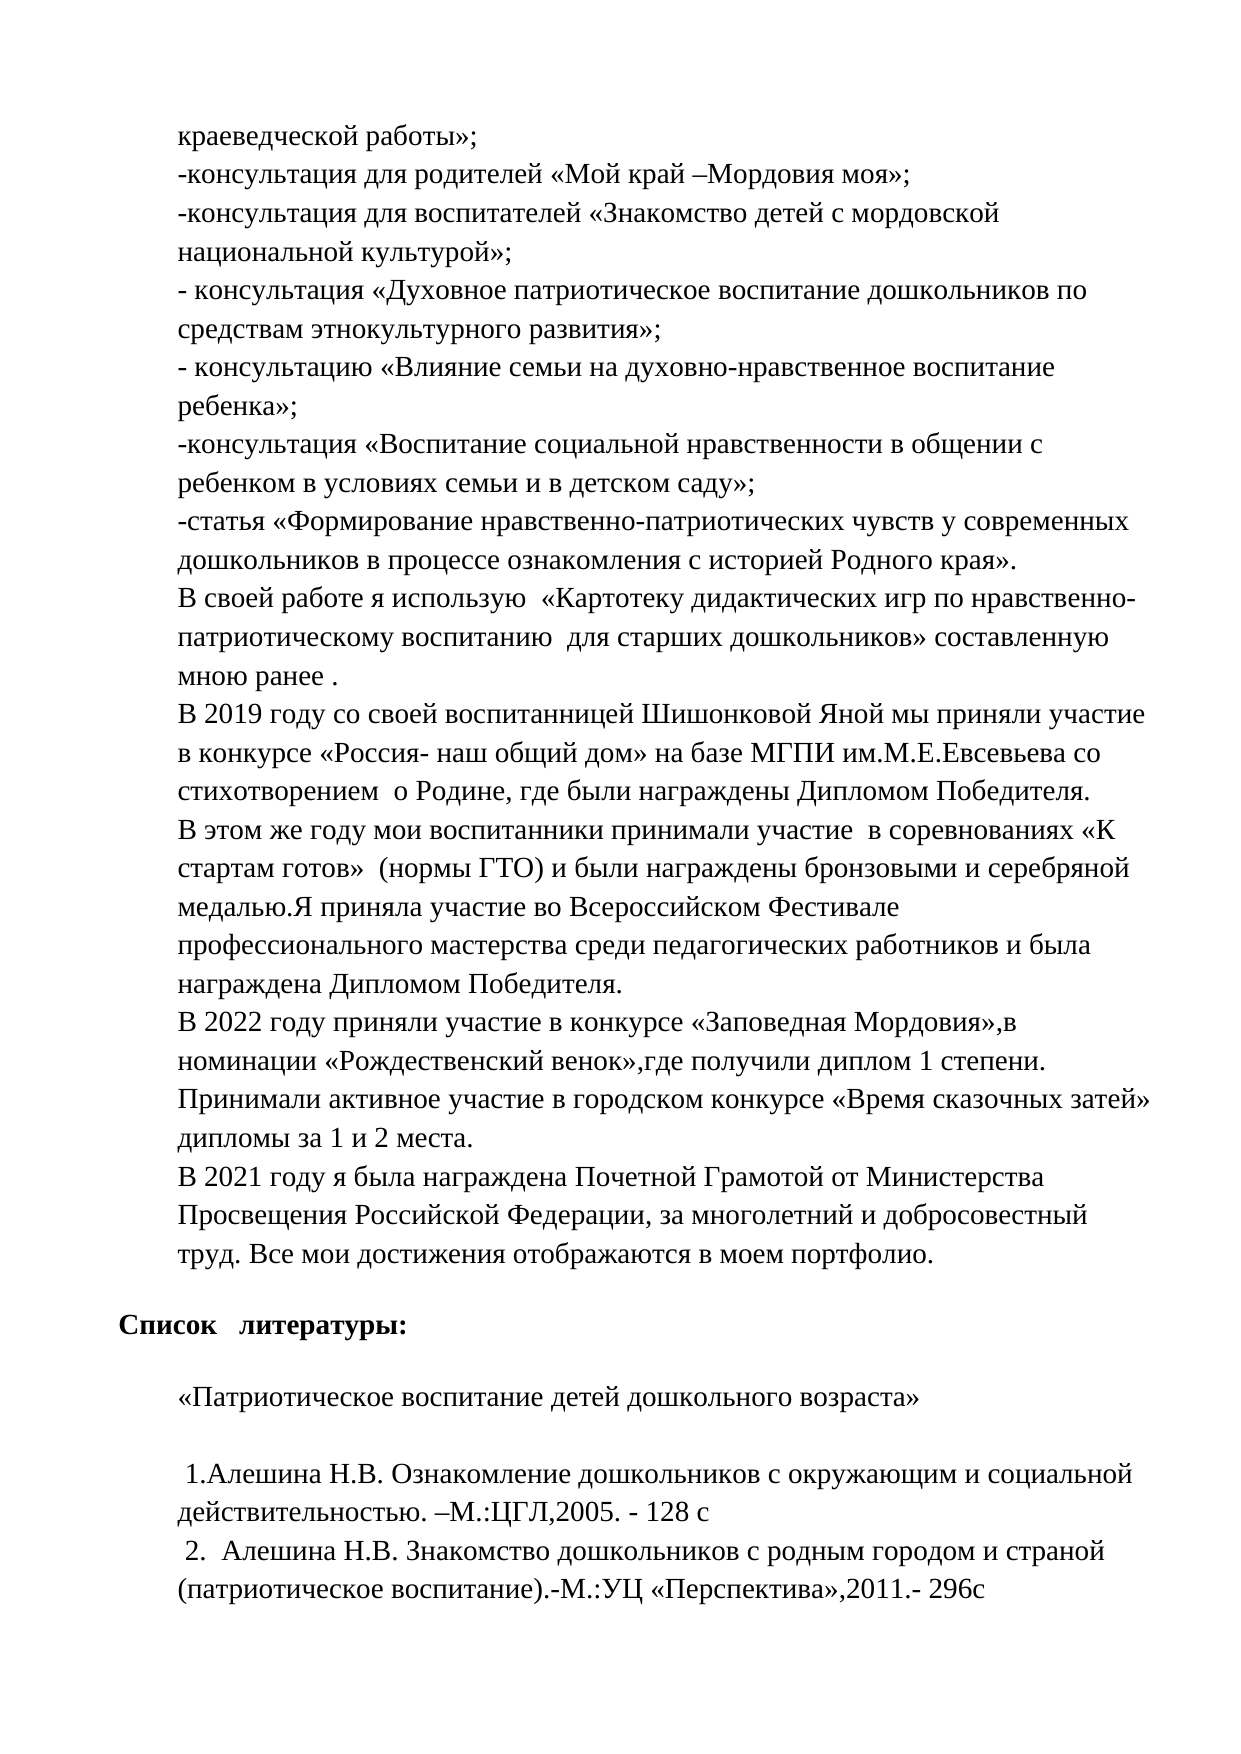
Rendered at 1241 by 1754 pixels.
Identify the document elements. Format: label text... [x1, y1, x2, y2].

text Принимали активное участие в городском конкурсе «Время сказочных затей» дипломы за 1 и 2 места. [177, 1082, 1152, 1154]
text В 2019 году со своей воспитанницей Шишонковой Яной мы приняли участие в конкурсе «Россия- наш общий дом» на базе МГПИ им.М.Е.Евсевьева со стихотворением о Родине, где были награждены Дипломом Победителя. [177, 696, 1152, 807]
text В этом же году мои воспитанники принимали участие в соревнованиях «К стартам готов» (нормы ГТО) и были награждены бронзовыми и серебряной медалью.Я приняла участие во Всероссийском Фестивале профессионального мастерства среди педагогических работников и была награждена Дипломом Победителя. [177, 812, 1152, 999]
text В 2021 году я была награждена Почетной Грамотой от Министерства Просвещения Российской Федерации, за многолетний и добросовестный труд. Все мои достижения отображаются в моем портфолио. [177, 1159, 1152, 1269]
text В 2022 году приняли участие в конкурсе «Заповедная Мордовия»,в номинации «Рождественский венок»,где получили диплом 1 степени. [177, 1004, 1152, 1077]
text «Патриотическое воспитание детей дошкольного возраста» [177, 1346, 1152, 1412]
text 2. Алешина Н.В. Знакомство дошкольников с родным городом и страной (патриотическое воспитание).-М.:УЦ «Перспектива»,2011.- 296с [177, 1533, 1152, 1605]
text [177, 118, 1152, 691]
text 1.Алешина Н.В. Ознакомление дошкольников с окружающим и социальной действительностью. –М.:ЦГЛ,2005. - 128 с [177, 1456, 1152, 1528]
text Список литературы: [118, 1274, 1152, 1341]
